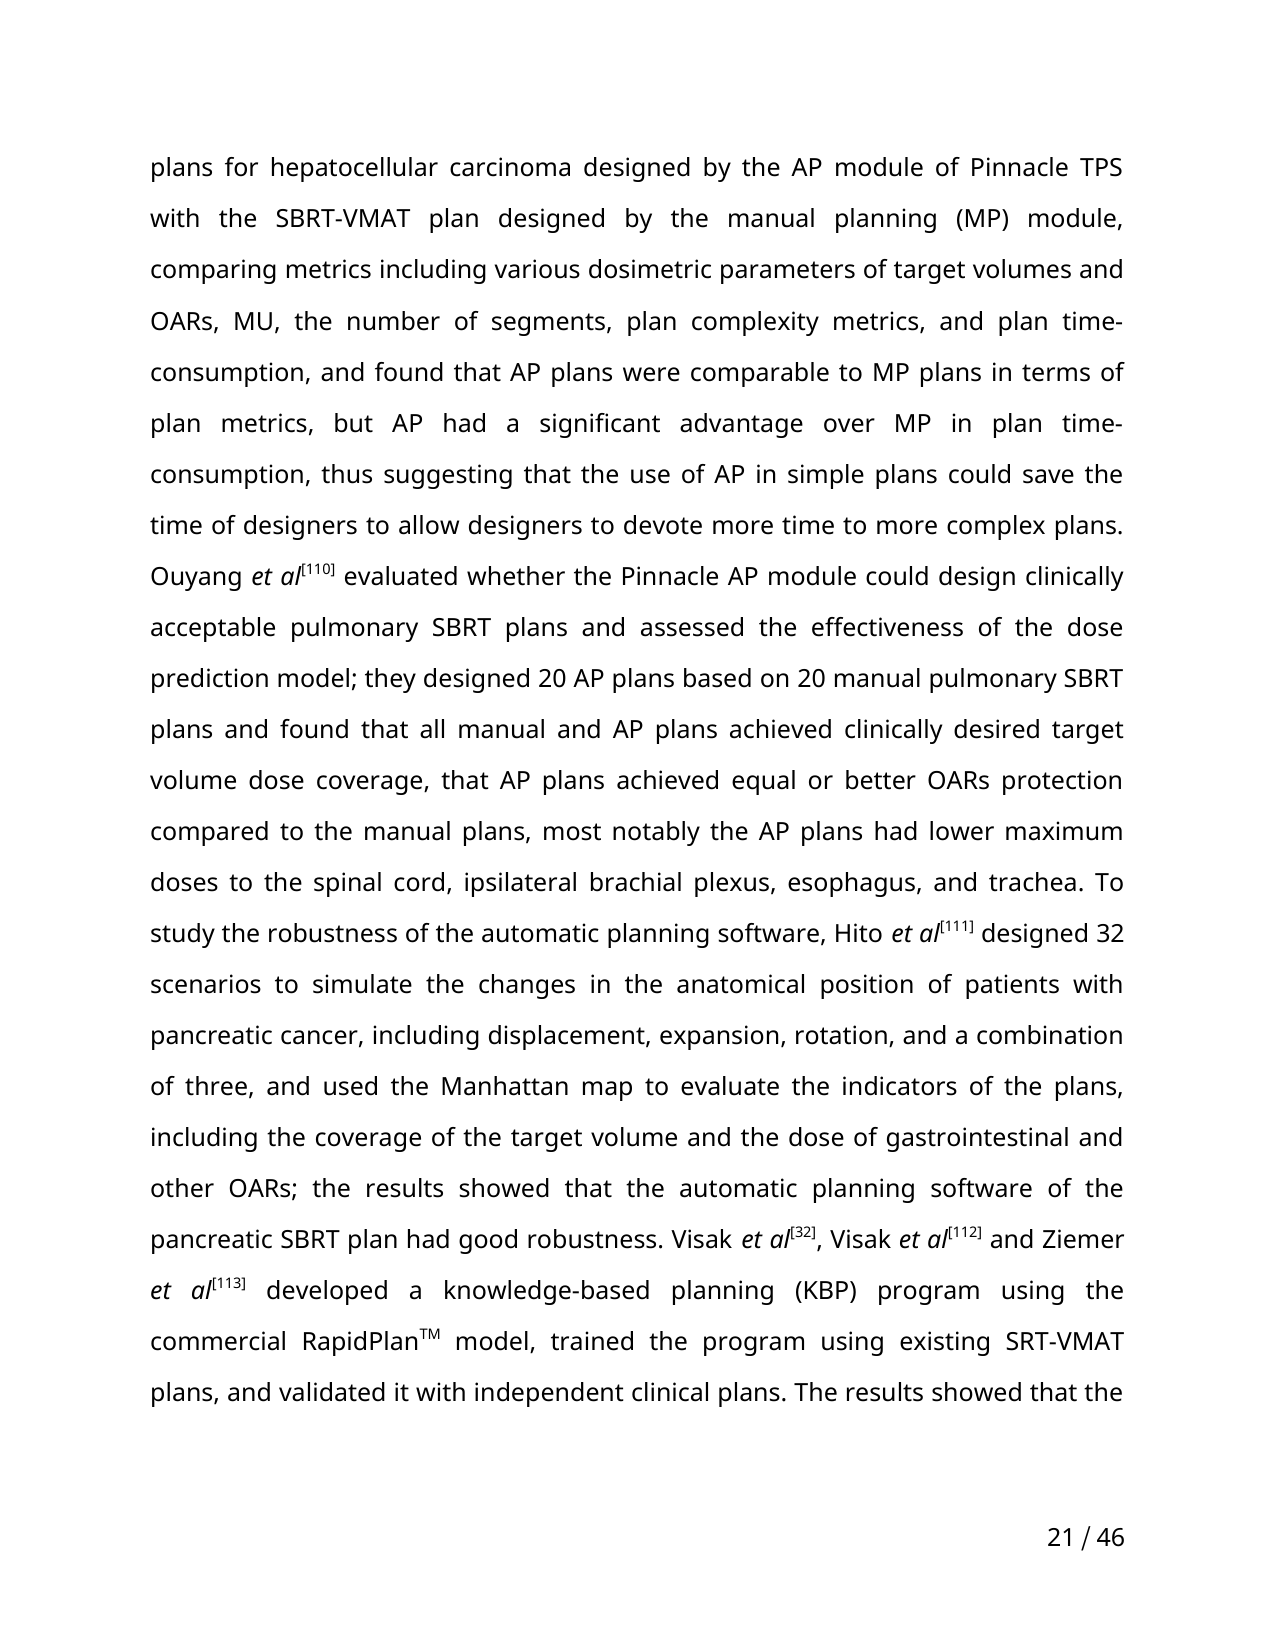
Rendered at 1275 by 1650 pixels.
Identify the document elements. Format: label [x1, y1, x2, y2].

text [150, 150, 1125, 1409]
